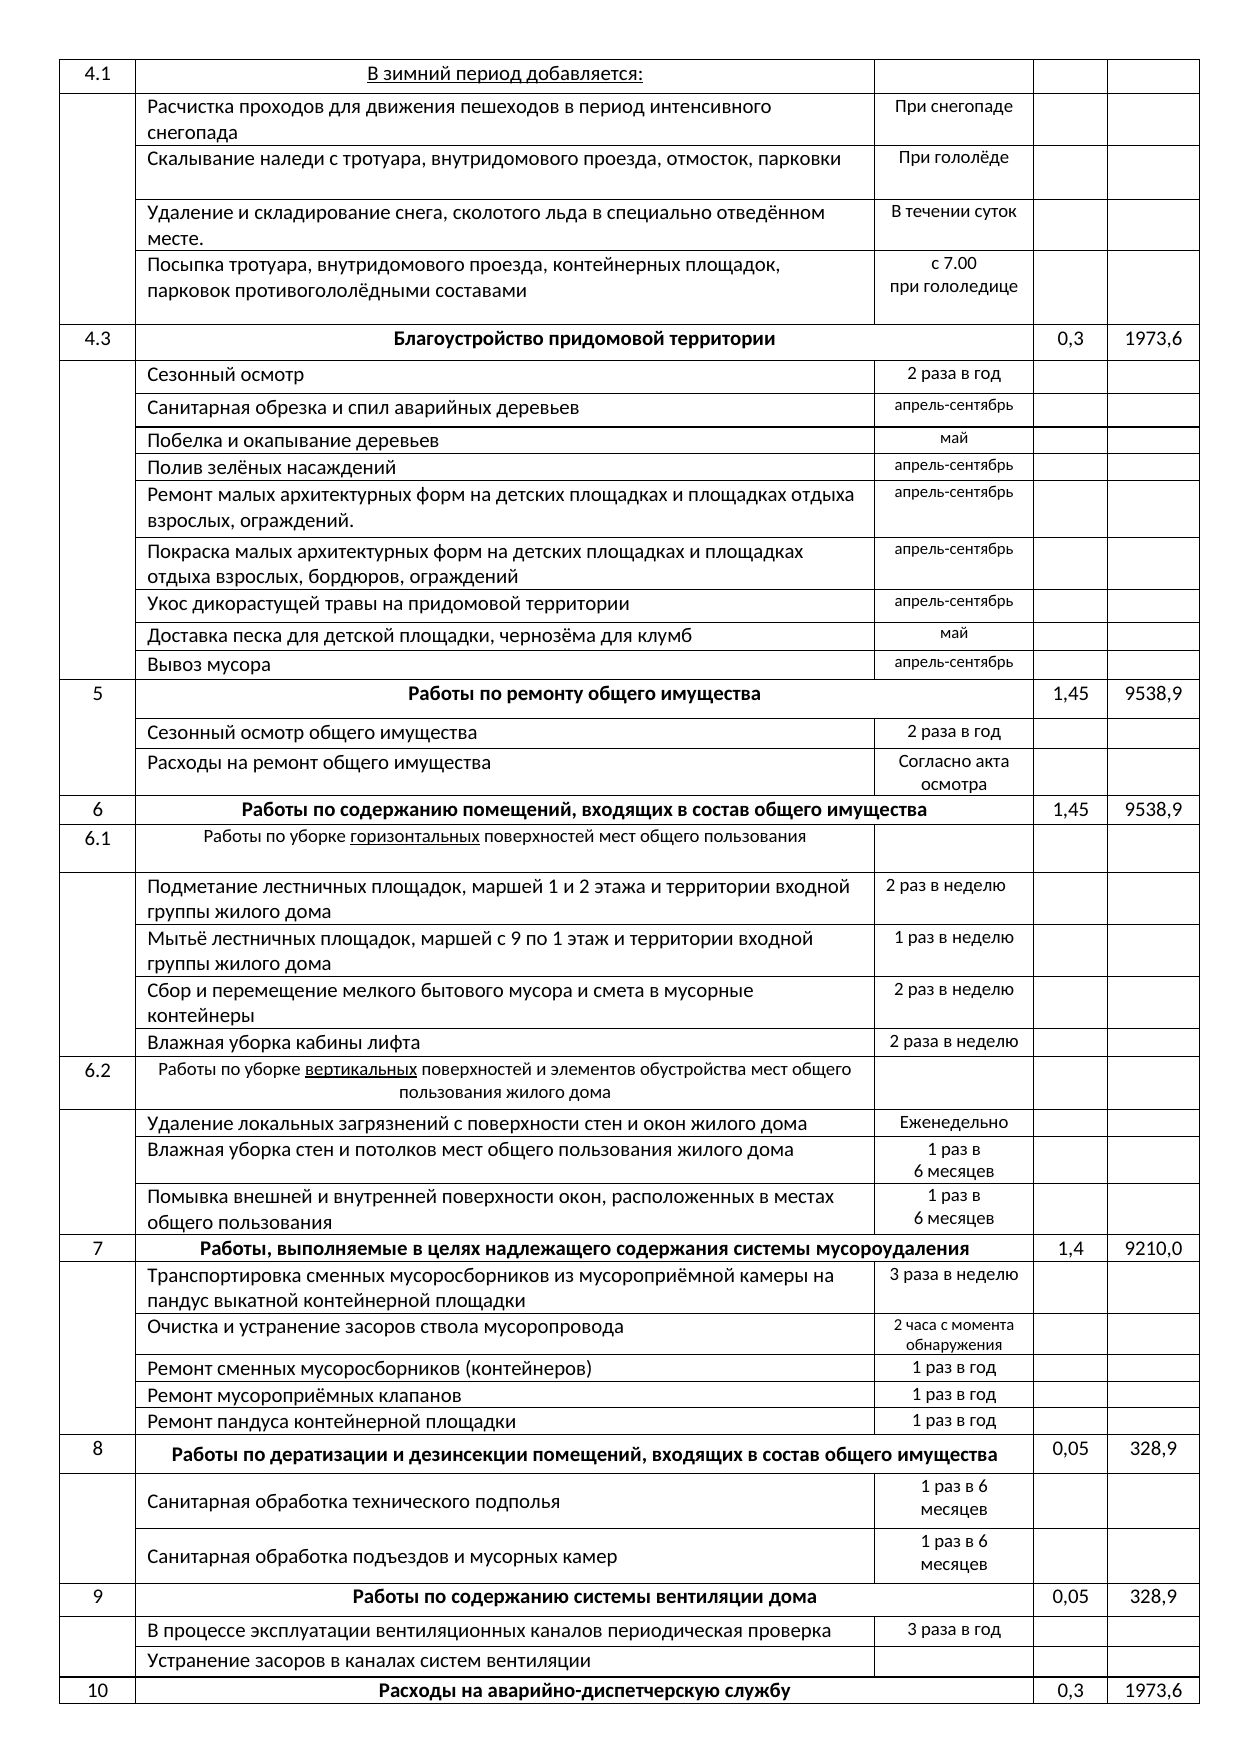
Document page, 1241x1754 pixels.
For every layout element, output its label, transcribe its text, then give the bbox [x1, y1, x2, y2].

table_cell [1034, 1474, 1107, 1528]
table_cell Работы по дератизации и дезинсекции помещений, входящих в состав общего имущества [136, 1435, 1033, 1473]
table_cell 1 раз в 6 месяцев [875, 1529, 1033, 1583]
table_cell В течении суток [875, 200, 1033, 250]
table_cell [1034, 251, 1107, 324]
table_cell 1 раз в 6 месяцев [875, 1474, 1033, 1528]
table_cell Сезонный осмотр [136, 361, 874, 393]
table_cell Ремонт сменных мусоросборников (контейнеров) [136, 1355, 874, 1381]
table_cell [1034, 1262, 1107, 1313]
table_cell [1034, 1137, 1107, 1182]
table_cell [1034, 749, 1107, 795]
table_cell [1108, 1647, 1199, 1676]
table_cell Доставка песка для детской площадки, чернозёма для клумб [136, 623, 874, 650]
table_cell 1,4 [1034, 1235, 1107, 1261]
table_cell [1108, 1137, 1199, 1182]
table_cell При гололёде [875, 146, 1033, 198]
table_cell 9210,0 [1108, 1235, 1199, 1261]
table_cell В процессе эксплуатации вентиляционных каналов периодическая проверка [136, 1617, 874, 1646]
table_cell 1 раз в год [875, 1382, 1033, 1407]
table_cell [1034, 1184, 1107, 1234]
table_cell [1034, 719, 1107, 748]
table_cell Подметание лестничных площадок, маршей 1 и 2 этажа и территории входной группы жилого дома [136, 873, 874, 924]
table_cell [1034, 1355, 1107, 1381]
table_cell [1108, 977, 1199, 1028]
table_cell 1 раз в год [875, 1355, 1033, 1381]
table_cell В зимний период добавляется: [136, 60, 874, 93]
table_cell [1108, 200, 1199, 250]
table_cell Устранение засоров в каналах систем вентиляции [136, 1647, 874, 1676]
table_cell [1034, 94, 1107, 144]
table_cell [1108, 749, 1199, 795]
table_cell [1108, 1474, 1199, 1528]
table_cell Еженедельно [875, 1110, 1033, 1136]
table_cell апрель-сентябрь [875, 394, 1033, 426]
table_cell 10 [60, 1678, 135, 1703]
table_cell 9538,9 [1108, 680, 1199, 718]
table_cell [60, 1110, 135, 1234]
table_cell 6.1 [60, 825, 135, 872]
table_cell [1034, 925, 1107, 976]
table_cell Удаление и складирование снега, сколотого льда в специально отведённом месте. [136, 200, 874, 250]
table_cell [1108, 719, 1199, 748]
table_cell [60, 94, 135, 324]
table_cell 2 раз в неделю [875, 873, 1033, 924]
table_cell Побелка и окапывание деревьев [136, 428, 874, 453]
table_cell 8 [60, 1435, 135, 1473]
table_cell [60, 1262, 135, 1434]
table_cell [1034, 1529, 1107, 1583]
table_cell [1108, 1529, 1199, 1583]
table_cell 1 раз в неделю [875, 925, 1033, 976]
table_cell Посыпка тротуара, внутридомового проезда, контейнерных площадок, парковок противогололёдными составами [136, 251, 874, 324]
table_cell [1034, 428, 1107, 453]
table_cell [1108, 1382, 1199, 1407]
table_cell 0,05 [1034, 1435, 1107, 1473]
table_cell 2 часа с момента обнаружения [875, 1314, 1033, 1354]
table_cell 6.2 [60, 1057, 135, 1109]
table_cell Работы по содержанию системы вентиляции дома [136, 1584, 1033, 1616]
table_cell апрель-сентябрь [875, 651, 1033, 679]
table_cell Работы по уборке горизонтальных поверхностей мест общего пользования [136, 825, 874, 872]
table_cell 4.1 [60, 60, 135, 93]
table_cell 2 раз в неделю [875, 977, 1033, 1028]
table_cell [1034, 361, 1107, 393]
table_cell [1108, 623, 1199, 650]
table_cell апрель-сентябрь [875, 481, 1033, 537]
table_cell 3 раза в неделю [875, 1262, 1033, 1313]
table_cell 6 [60, 796, 135, 824]
table_cell 1973,6 [1108, 1678, 1199, 1703]
table_cell 1973,6 [1108, 325, 1199, 360]
table_cell [1108, 1355, 1199, 1381]
table_cell май [875, 428, 1033, 453]
table_cell [1108, 1057, 1199, 1109]
table_cell [1108, 361, 1199, 393]
table_cell Сбор и перемещение мелкого бытового мусора и смета в мусорные контейнеры [136, 977, 874, 1028]
table_cell [1108, 651, 1199, 679]
table_cell Влажная уборка кабины лифта [136, 1029, 874, 1056]
table_cell [1034, 200, 1107, 250]
table_cell [1108, 60, 1199, 93]
table_cell [1034, 1408, 1107, 1434]
table_cell При снегопаде [875, 94, 1033, 144]
table_cell [1034, 538, 1107, 589]
table_cell [1108, 454, 1199, 480]
table_cell 9 [60, 1584, 135, 1616]
table_cell 2 раза в год [875, 719, 1033, 748]
table_cell 2 раза в год [875, 361, 1033, 393]
table_cell Работы, выполняемые в целях надлежащего содержания системы мусороудаления [136, 1235, 1033, 1261]
table_cell Мытьё лестничных площадок, маршей с 9 по 1 этаж и территории входной группы жилого дома [136, 925, 874, 976]
table_cell Ремонт пандуса контейнерной площадки [136, 1408, 874, 1434]
table_cell [1108, 1617, 1199, 1646]
table_cell 1 раз в 6 месяцев [875, 1137, 1033, 1182]
table_cell 1 раз в 6 месяцев [875, 1184, 1033, 1234]
table_cell [1034, 394, 1107, 426]
table_cell 1,45 [1034, 680, 1107, 718]
table_cell [1108, 481, 1199, 537]
table_cell апрель-сентябрь [875, 538, 1033, 589]
table_cell 2 раза в неделю [875, 1029, 1033, 1056]
table_cell [1034, 590, 1107, 622]
table_cell [1108, 825, 1199, 872]
table_cell 3 раза в год [875, 1617, 1033, 1646]
table_cell Ремонт малых архитектурных форм на детских площадках и площадках отдыха взрослых, ограждений. [136, 481, 874, 537]
table_cell Сезонный осмотр общего имущества [136, 719, 874, 748]
table_cell [1108, 1029, 1199, 1056]
table_cell 328,9 [1108, 1435, 1199, 1473]
table_cell [875, 825, 1033, 872]
table_cell 1 раз в год [875, 1408, 1033, 1434]
table_cell [1034, 651, 1107, 679]
table_cell [1034, 146, 1107, 198]
table_cell 4.3 [60, 325, 135, 360]
table_cell Расходы на аварийно-диспетчерскую службу [136, 1678, 1033, 1703]
table_cell [1108, 1314, 1199, 1354]
table_cell Полив зелёных насаждений [136, 454, 874, 480]
table_cell [1034, 60, 1107, 93]
table_cell [1108, 873, 1199, 924]
table_cell Ремонт мусороприёмных клапанов [136, 1382, 874, 1407]
table_cell [1034, 1110, 1107, 1136]
table_cell Укос дикорастущей травы на придомовой территории [136, 590, 874, 622]
table_cell [1034, 977, 1107, 1028]
table_cell [60, 361, 135, 679]
table_cell Санитарная обработка технического подполья [136, 1474, 874, 1528]
table_cell [1108, 538, 1199, 589]
table_cell [1034, 454, 1107, 480]
table_cell 0,05 [1034, 1584, 1107, 1616]
table_cell [1034, 1057, 1107, 1109]
table_cell [60, 873, 135, 1056]
table_cell 9538,9 [1108, 796, 1199, 824]
table_cell [875, 1647, 1033, 1676]
table_cell Благоустройство придомовой территории [136, 325, 1033, 360]
table_cell [60, 1617, 135, 1676]
table_cell Расходы на ремонт общего имущества [136, 749, 874, 795]
table_cell Вывоз мусора [136, 651, 874, 679]
table_cell [1034, 1029, 1107, 1056]
table_cell Скалывание наледи с тротуара, внутридомового проезда, отмосток, парковки [136, 146, 874, 198]
table_cell [1034, 1647, 1107, 1676]
table_cell [1034, 623, 1107, 650]
table_cell [1034, 1314, 1107, 1354]
table_cell [1108, 394, 1199, 426]
table_cell [1034, 1382, 1107, 1407]
table_cell [1108, 1184, 1199, 1234]
table_cell Работы по содержанию помещений, входящих в состав общего имущества [136, 796, 1033, 824]
table_cell Работы по ремонту общего имущества [136, 680, 1033, 718]
table_cell Санитарная обработка подъездов и мусорных камер [136, 1529, 874, 1583]
table_cell 328,9 [1108, 1584, 1199, 1616]
table_cell Согласно акта осмотра [875, 749, 1033, 795]
table_cell Покраска малых архитектурных форм на детских площадках и площадках отдыха взрослых, бордюров, ограждений [136, 538, 874, 589]
table_cell 0,3 [1034, 1678, 1107, 1703]
table_cell Расчистка проходов для движения пешеходов в период интенсивного снегопада [136, 94, 874, 144]
table_cell [1108, 1110, 1199, 1136]
table_cell [1034, 481, 1107, 537]
table_cell Санитарная обрезка и спил аварийных деревьев [136, 394, 874, 426]
table_cell с 7.00 при гололедице [875, 251, 1033, 324]
table_cell 0,3 [1034, 325, 1107, 360]
table_cell [875, 60, 1033, 93]
table_cell [1108, 428, 1199, 453]
table_cell [1108, 925, 1199, 976]
table_cell [1108, 251, 1199, 324]
table_cell [1034, 825, 1107, 872]
table_cell 5 [60, 680, 135, 795]
table_cell 7 [60, 1235, 135, 1261]
table_cell апрель-сентябрь [875, 454, 1033, 480]
table_cell Транспортировка сменных мусоросборников из мусороприёмной камеры на пандус выкатной контейнерной площадки [136, 1262, 874, 1313]
table_cell Работы по уборке вертикальных поверхностей и элементов обустройства мест общего пользования жилого дома [136, 1057, 874, 1109]
table_cell [1034, 1617, 1107, 1646]
table_cell [1108, 1408, 1199, 1434]
table_cell [1108, 146, 1199, 198]
table_cell 1,45 [1034, 796, 1107, 824]
table_cell Влажная уборка стен и потолков мест общего пользования жилого дома [136, 1137, 874, 1182]
table_cell [60, 1474, 135, 1583]
table_cell [1108, 94, 1199, 144]
table_cell апрель-сентябрь [875, 590, 1033, 622]
table_cell [1108, 590, 1199, 622]
table_cell [875, 1057, 1033, 1109]
table_cell май [875, 623, 1033, 650]
table_cell [1034, 873, 1107, 924]
table_cell Очистка и устранение засоров ствола мусоропровода [136, 1314, 874, 1354]
table_cell [1108, 1262, 1199, 1313]
table_cell Удаление локальных загрязнений с поверхности стен и окон жилого дома [136, 1110, 874, 1136]
table_cell Помывка внешней и внутренней поверхности окон, расположенных в местах общего пользования [136, 1184, 874, 1234]
